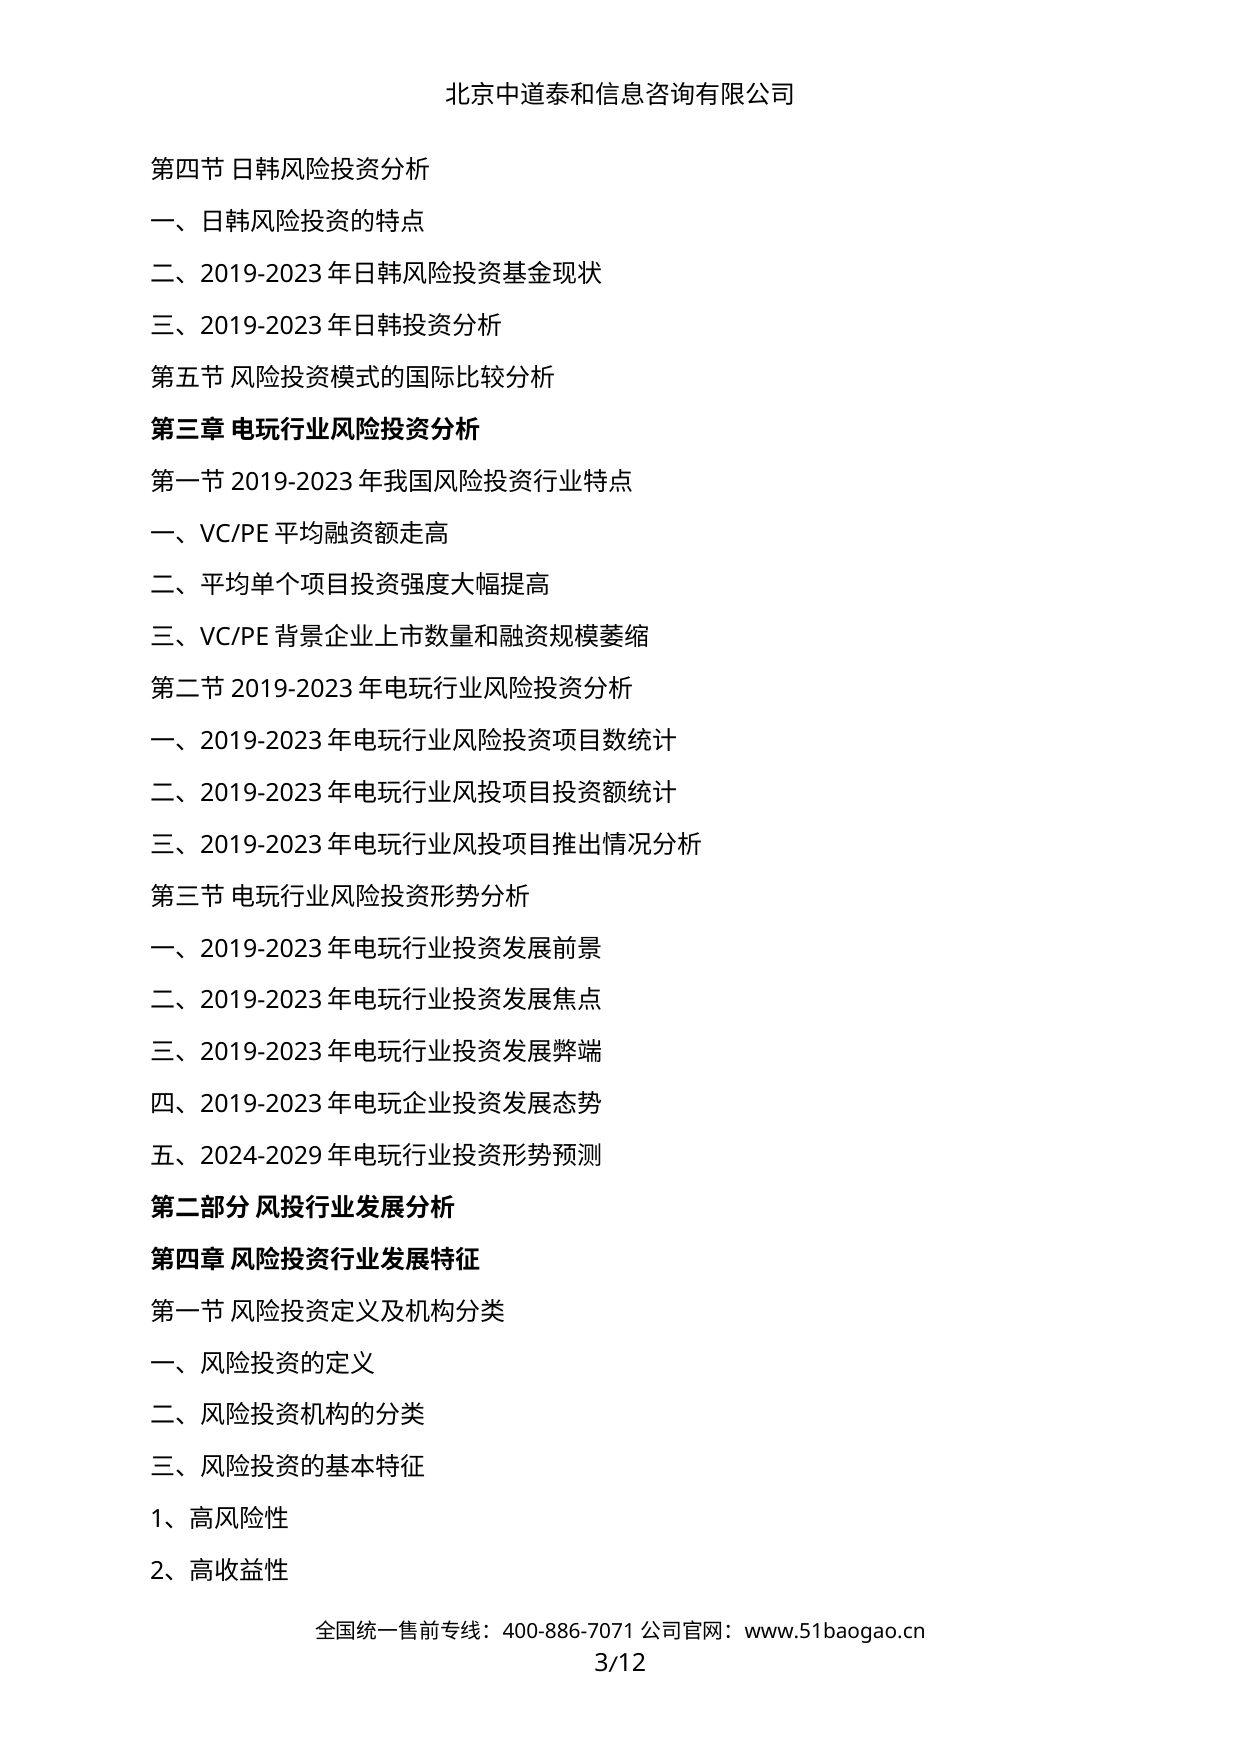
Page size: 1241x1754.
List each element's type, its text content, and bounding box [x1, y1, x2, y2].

text 一、日韩风险投资的特点 [150, 202, 1090, 238]
text 第五节 风险投资模式的国际比较分析 [150, 357, 1090, 394]
text 一、2019-2023年电玩行业风险投资项目数统计 [150, 721, 1090, 757]
text 三、2019-2023年电玩行业风投项目推出情况分析 [150, 824, 1090, 861]
text 二、2019-2023年电玩行业投资发展焦点 [150, 980, 1090, 1016]
text 一、风险投资的定义 [150, 1343, 1090, 1379]
text 二、2019-2023年电玩行业风投项目投资额统计 [150, 772, 1090, 809]
text 第一节 2019-2023年我国风险投资行业特点 [150, 461, 1090, 497]
text 三、风险投资的基本特征 [150, 1447, 1090, 1483]
text 三、2019-2023年日韩投资分析 [150, 306, 1090, 342]
text 四、2019-2023年电玩企业投资发展态势 [150, 1084, 1090, 1120]
text 二、2019-2023年日韩风险投资基金现状 [150, 254, 1090, 290]
text 第一节 风险投资定义及机构分类 [150, 1291, 1090, 1327]
text 1、高风险性 [150, 1499, 1090, 1535]
text 第二部分 风投行业发展分析 [150, 1187, 1090, 1224]
text 第二节 2019-2023年电玩行业风险投资分析 [150, 669, 1090, 705]
text 三、VC/PE背景企业上市数量和融资规模萎缩 [150, 617, 1090, 653]
text 第三节 电玩行业风险投资形势分析 [150, 876, 1090, 912]
text 五、2024-2029年电玩行业投资形势预测 [150, 1136, 1090, 1172]
text 二、风险投资机构的分类 [150, 1395, 1090, 1431]
text 第四章 风险投资行业发展特征 [150, 1239, 1090, 1276]
text 第四节 日韩风险投资分析 [150, 150, 1090, 186]
text 二、平均单个项目投资强度大幅提高 [150, 565, 1090, 601]
text 三、2019-2023年电玩行业投资发展弊端 [150, 1032, 1090, 1068]
text 一、2019-2023年电玩行业投资发展前景 [150, 928, 1090, 964]
text 一、VC/PE平均融资额走高 [150, 513, 1090, 549]
text 2、高收益性 [150, 1551, 1090, 1587]
text 第三章 电玩行业风险投资分析 [150, 409, 1090, 446]
